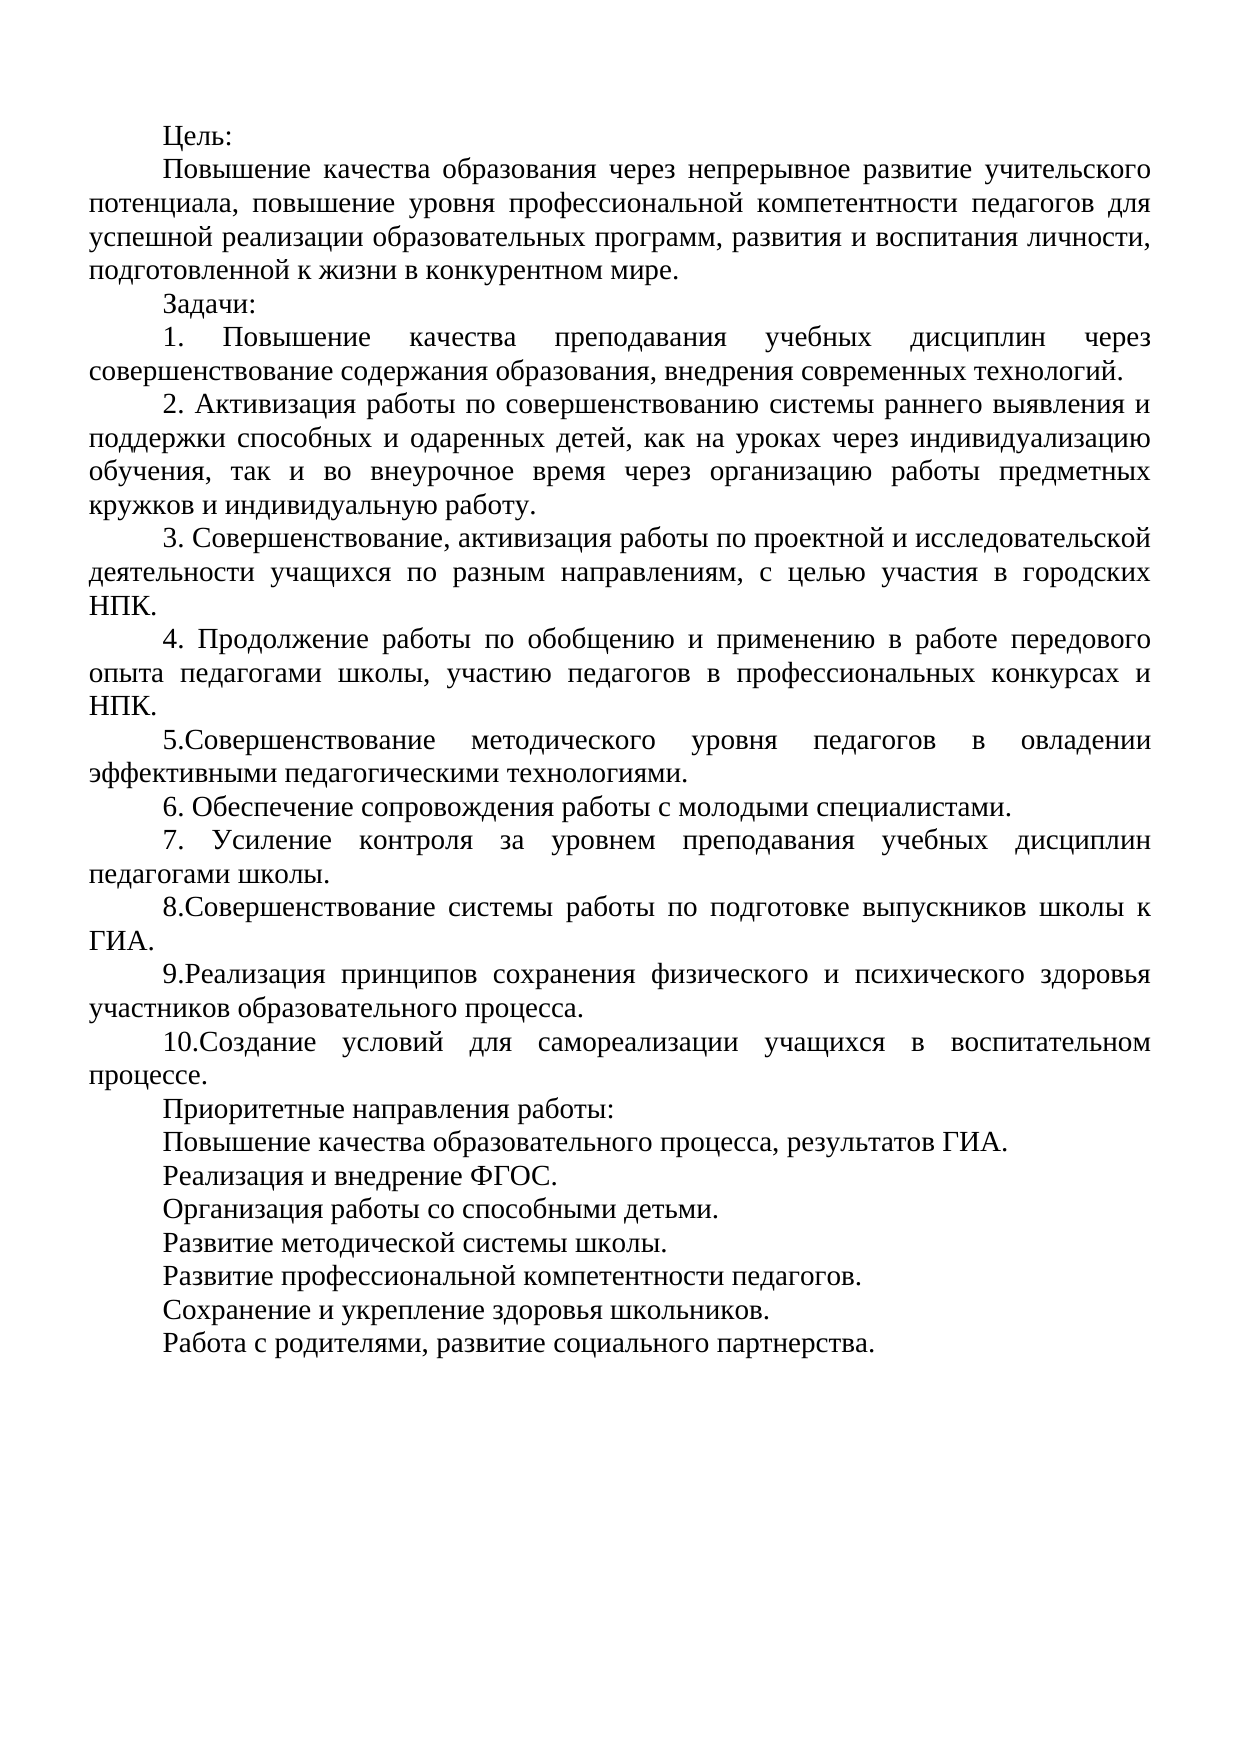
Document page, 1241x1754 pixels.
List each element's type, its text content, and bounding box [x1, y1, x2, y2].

text 6. Обеспечение сопровождения работы с молодыми специалистами. [88, 789, 1152, 822]
text 9.Реализация принципов сохранения физического и психического здоровья участников образовательного процесса. [88, 957, 1152, 1024]
text Сохранение и укрепление здоровья школьников. [88, 1292, 1152, 1326]
text 1. Повышение качества преподавания учебных дисциплин через совершенствование содержания образования, внедрения современных технологий. [88, 319, 1152, 386]
text Развитие профессиональной компетентности педагогов. [88, 1258, 1152, 1292]
text 10.Создание условий для самореализации учащихся в воспитательном процессе. [88, 1024, 1152, 1091]
text Развитие методической системы школы. [88, 1225, 1152, 1258]
text Реализация и внедрение ФГОС. [88, 1158, 1152, 1191]
text Задачи: [88, 286, 1152, 319]
text Повышение качества образовательного процесса, результатов ГИА. [88, 1124, 1152, 1158]
text 3. Совершенствование, активизация работы по проектной и исследовательской деятельности учащихся по разным направлениям, с целью участия в городских НПК. [88, 521, 1152, 621]
text 4. Продолжение работы по обобщению и применению в работе передового опыта педагогами школы, участию педагогов в профессиональных конкурсах и НПК. [88, 621, 1152, 722]
text 5.Совершенствование методического уровня педагогов в овладении эффективными педагогическими технологиями. [88, 722, 1152, 789]
text Цель: [88, 118, 1152, 152]
text Организация работы со способными детьми. [88, 1191, 1152, 1225]
text Повышение качества образования через непрерывное развитие учительского потенциала, повышение уровня профессиональной компетентности педагогов для успешной реализации образовательных программ, развития и воспитания личности, подготовленной к жизни в конкурентном мире. [88, 152, 1152, 286]
text 7. Усиление контроля за уровнем преподавания учебных дисциплин педагогами школы. [88, 822, 1152, 889]
text 8.Совершенствование системы работы по подготовке выпускников школы к ГИА. [88, 889, 1152, 957]
text Работа с родителями, развитие социального партнерства. [88, 1326, 1152, 1359]
text Приоритетные направления работы: [88, 1091, 1152, 1124]
text 2. Активизация работы по совершенствованию системы раннего выявления и поддержки способных и одаренных детей, как на уроках через индивидуализацию обучения, так и во внеурочное время через организацию работы предметных кружков и индивидуальную работу. [88, 386, 1152, 521]
